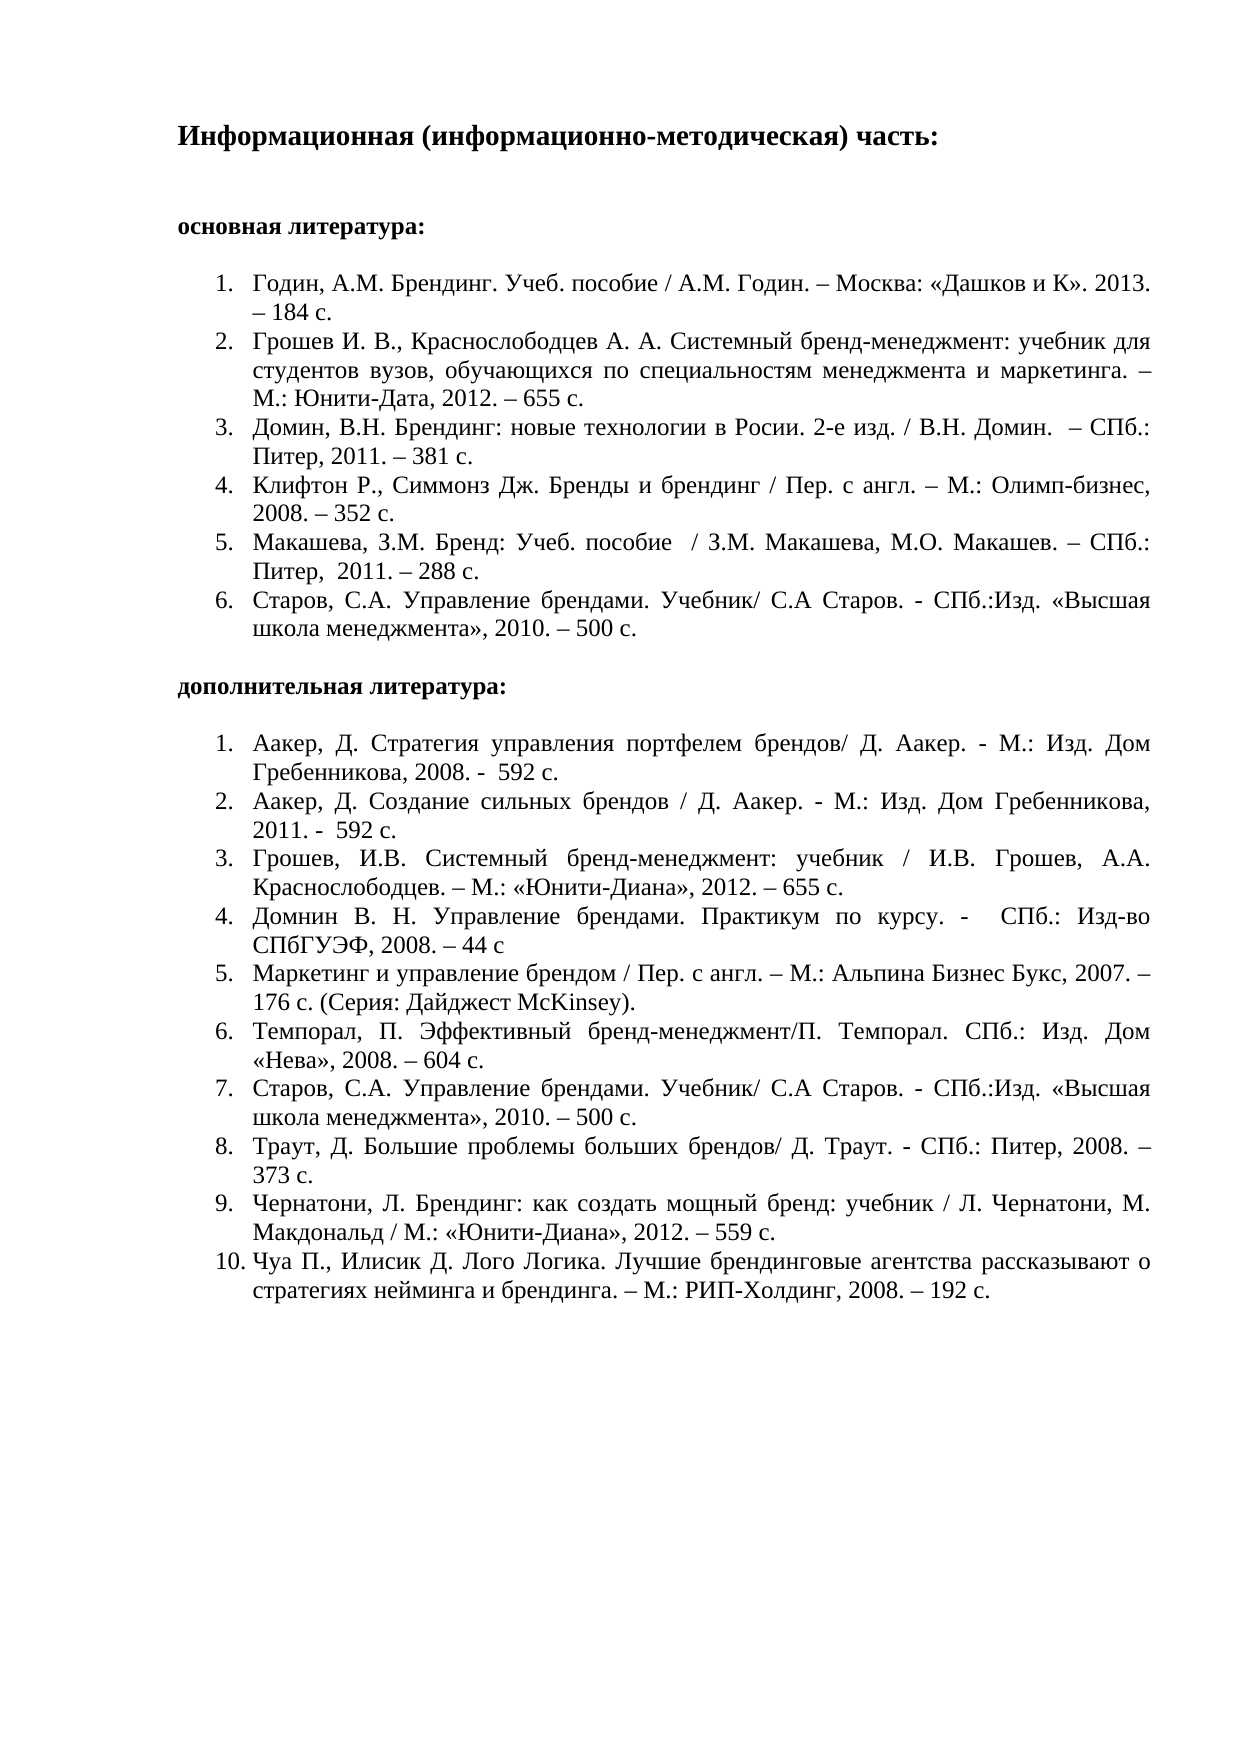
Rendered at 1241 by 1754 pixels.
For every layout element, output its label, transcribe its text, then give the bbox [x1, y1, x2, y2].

list Аакер, Д. Стратегия управления портфелем брендов/ Д. Аакер. - М.: Изд. Дом Гребенникова, 2008. - 592 с. [215, 728, 1152, 786]
text основная литература: [177, 211, 1152, 240]
list Грошев И. В., Краснослободцев А. А. Системный бренд-менеджмент: учебник для студентов вузов, обучающихся по специальностям менеджмента и маркетинга. – М.: Юнити-Дата, 2012. – 655 с. [215, 326, 1152, 412]
list Маркетинг и управление брендом / Пер. с англ. – М.: Альпина Бизнес Букс, 2007. – 176 с. (Серия: Дайджест McKinsey). [215, 958, 1152, 1016]
list Аакер, Д. Создание сильных брендов / Д. Аакер. - М.: Изд. Дом Гребенникова, 2011. - 592 с. [215, 786, 1152, 843]
list Траут, Д. Большие проблемы больших брендов/ Д. Траут. - СПб.: Питер, 2008. – 373 с. [215, 1131, 1152, 1188]
list Темпорал, П. Эффективный бренд-менеджмент/П. Темпорал. СПб.: Изд. Дом «Нева», 2008. – 604 с. [215, 1016, 1152, 1073]
list Грошев, И.В. Системный бренд-менеджмент: учебник / И.В. Грошев, А.А. Краснослободцев. – М.: «Юнити-Диана», 2012. – 655 с. [215, 843, 1152, 901]
list Клифтон Р., Симмонз Дж. Бренды и брендинг / Пер. с англ. – М.: Олимп-бизнес, 2008. – 352 с. [215, 470, 1152, 527]
text Информационная (информационно-методическая) часть: [177, 118, 1152, 152]
list Старов, С.А. Управление брендами. Учебник/ С.А Старов. - СПб.:Изд. «Высшая школа менеджмента», 2010. – 500 с. [215, 585, 1152, 642]
list Домнин В. Н. Управление брендами. Практикум по курсу. - СПб.: Изд-во СПбГУЭФ, 2008. – 44 с [215, 901, 1152, 958]
list Домин, В.Н. Брендинг: новые технологии в Росии. 2-е изд. / В.Н. Домин. – СПб.: Питер, 2011. – 381 с. [215, 412, 1152, 470]
list Макашева, З.М. Бренд: Учеб. пособие / З.М. Макашева, М.О. Макашев. – СПб.: Питер, 2011. – 288 с. [215, 527, 1152, 585]
list Чернатони, Л. Брендинг: как создать мощный бренд: учебник / Л. Чернатони, М. Макдональд / М.: «Юнити-Диана», 2012. – 559 с. [215, 1188, 1152, 1246]
list Старов, С.А. Управление брендами. Учебник/ С.А Старов. - СПб.:Изд. «Высшая школа менеджмента», 2010. – 500 с. [215, 1073, 1152, 1131]
text дополнительная литература: [177, 671, 1152, 700]
list Годин, А.М. Брендинг. Учеб. пособие / А.М. Годин. – Москва: «Дашков и К». 2013. – 184 с. [215, 268, 1152, 326]
list Чуа П., Илисик Д. Лого Логика. Лучшие брендинговые агентства рассказывают о стратегиях нейминга и брендинга. – М.: РИП-Холдинг, 2008. – 192 с. [215, 1246, 1152, 1303]
